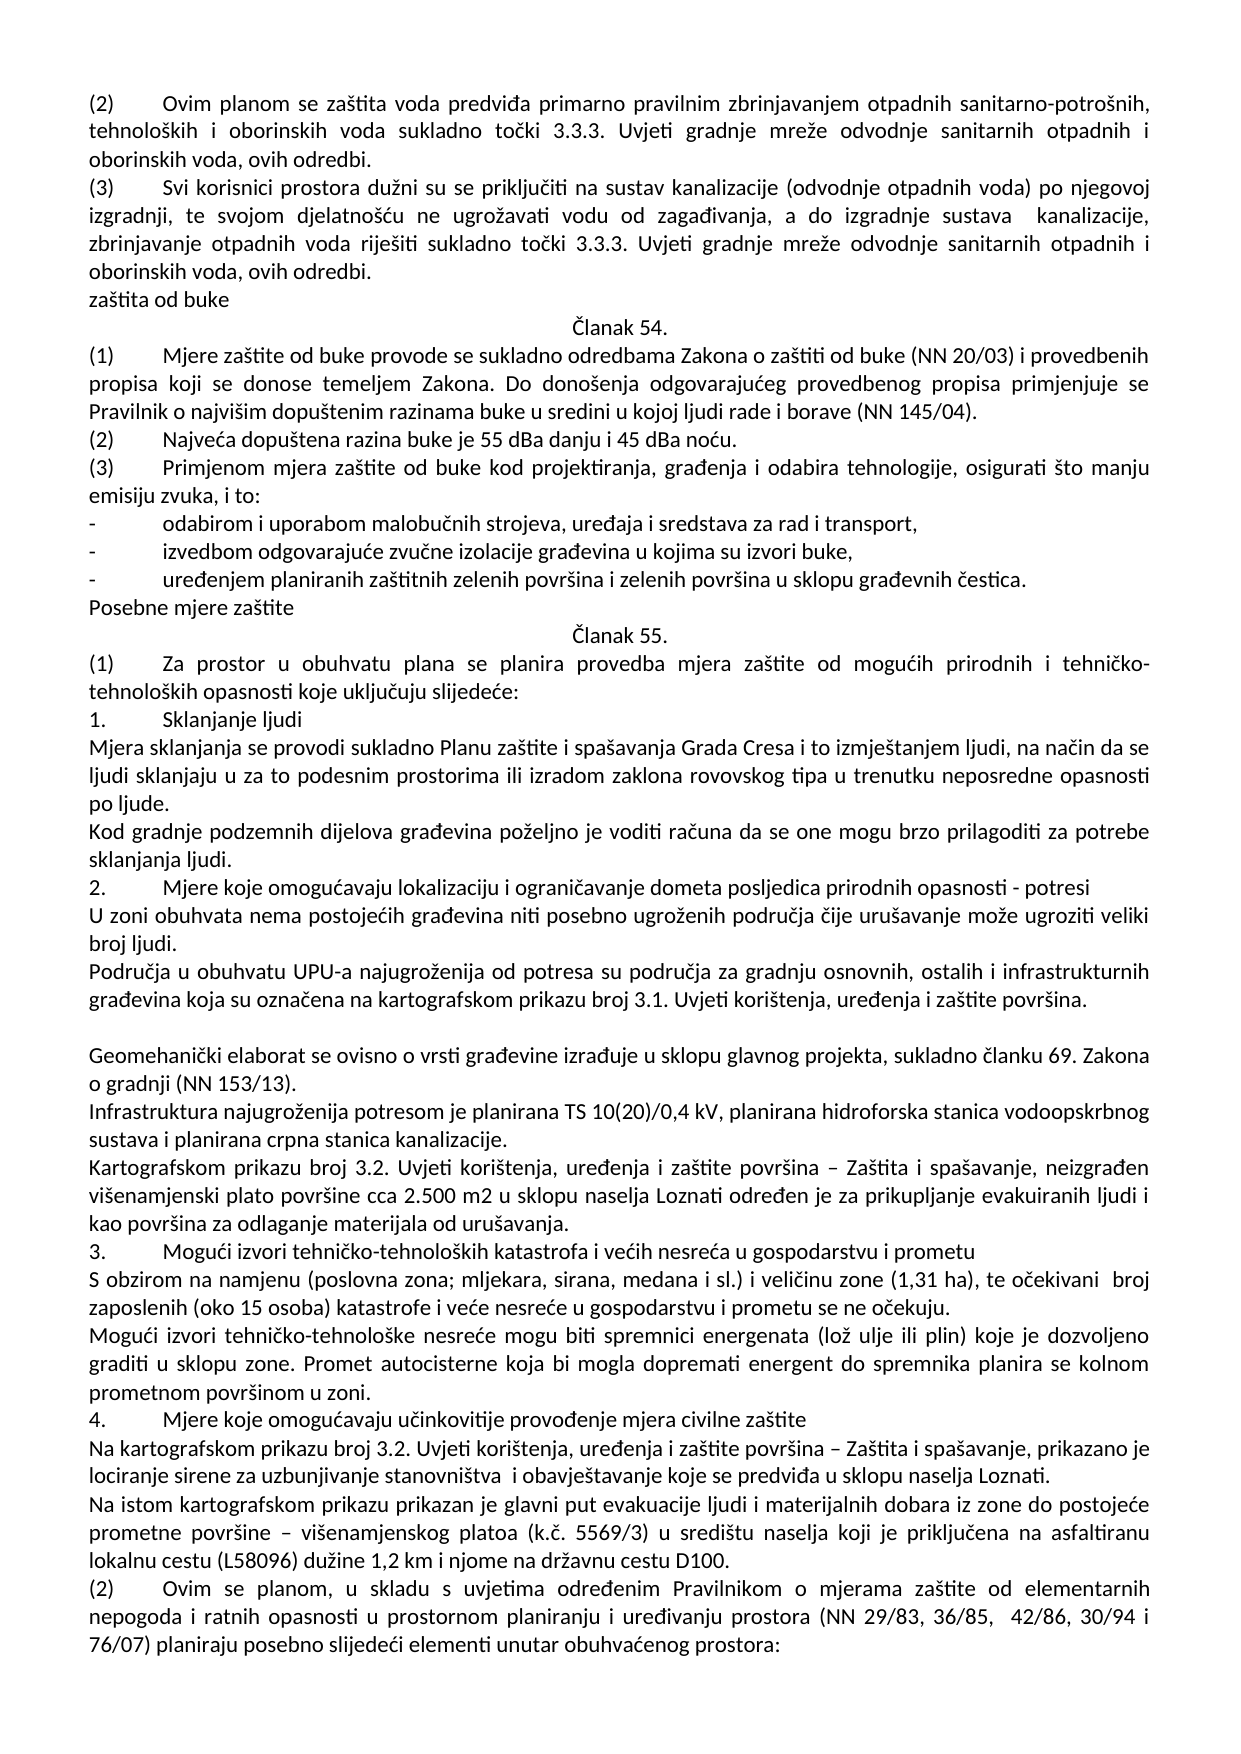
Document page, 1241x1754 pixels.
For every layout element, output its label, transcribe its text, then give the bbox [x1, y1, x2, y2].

text S obzirom na namjenu (poslovna zona; mljekara, sirana, medana i sl.) i veličinu zone (1,31 ha), te očekivani broj zaposlenih (oko 15 osoba) katastrofe i veće nesreće u gospodarstvu i prometu se ne očekuju. [89, 1266, 1152, 1322]
text - uređenjem planiranih zaštitnih zelenih površina i zelenih površina u sklopu građevnih čestica. [89, 565, 1152, 593]
text (2) Najveća dopuštena razina buke je 55 dBa danju i 45 dBa noću. [89, 425, 1152, 453]
text Područja u obuhvatu UPU-a najugroženija od potresa su područja za gradnju osnovnih, ostalih i infrastrukturnih građevina koja su označena na kartografskom prikazu broj 3.1. Uvjeti korištenja, uređenja i zaštite površina. [89, 957, 1152, 1013]
text 4. Mjere koje omogućavaju učinkovitije provođenje mjera civilne zaštite [89, 1406, 1152, 1434]
text (1) Za prostor u obuhvatu plana se planira provedba mjera zaštite od mogućih prirodnih i tehničko-tehnoloških opasnosti koje uključuju slijedeće: [89, 649, 1152, 705]
text zaštita od buke [89, 285, 1152, 313]
text (1) Mjere zaštite od buke provode se sukladno odredbama Zakona o zaštiti od buke (NN 20/03) i provedbenih propisa koji se donose temeljem Zakona. Do donošenja odgovarajućeg provedbenog propisa primjenjuje se Pravilnik o najvišim dopuštenim razinama buke u sredini u kojoj ljudi rade i borave (NN 145/04). [89, 341, 1152, 425]
text 2. Mjere koje omogućavaju lokalizaciju i ograničavanje dometa posljedica prirodnih opasnosti - potresi [89, 873, 1152, 901]
text Infrastruktura najugroženija potresom je planirana TS 10(20)/0,4 kV, planirana hidroforska stanica vodoopskrbnog sustava i planirana crpna stanica kanalizacije. [89, 1097, 1152, 1153]
text Mjera sklanjanja se provodi sukladno Planu zaštite i spašavanja Grada Cresa i to izmještanjem ljudi, na način da se ljudi sklanjaju u za to podesnim prostorima ili izradom zaklona rovovskog tipa u trenutku neposredne opasnosti po ljude. [89, 733, 1152, 817]
text Članak 54. [89, 313, 1152, 341]
text Kartografskom prikazu broj 3.2. Uvjeti korištenja, uređenja i zaštite površina – Zaštita i spašavanje, neizgrađen višenamjenski plato površine cca 2.500 m2 u sklopu naselja Loznati određen je za prikupljanje evakuiranih ljudi i kao površina za odlaganje materijala od urušavanja. [89, 1153, 1152, 1237]
text (2) Ovim se planom, u skladu s uvjetima određenim Pravilnikom o mjerama zaštite od elementarnih nepogoda i ratnih opasnosti u prostornom planiranju i uređivanju prostora (NN 29/83, 36/85, 42/86, 30/94 i 76/07) planiraju posebno slijedeći elementi unutar obuhvaćenog prostora: [89, 1574, 1152, 1658]
text (2) Ovim planom se zaštita voda predviđa primarno pravilnim zbrinjavanjem otpadnih sanitarno-potrošnih, tehnoloških i oborinskih voda sukladno točki 3.3.3. Uvjeti gradnje mreže odvodnje sanitarnih otpadnih i oborinskih voda, ovih odredbi. [89, 89, 1152, 173]
text Članak 55. [89, 621, 1152, 649]
text Posebne mjere zaštite [89, 593, 1152, 621]
text Na kartografskom prikazu broj 3.2. Uvjeti korištenja, uređenja i zaštite površina – Zaštita i spašavanje, prikazano je lociranje sirene za uzbunjivanje stanovništva i obavještavanje koje se predviđa u sklopu naselja Loznati. [89, 1434, 1152, 1490]
text - izvedbom odgovarajuće zvučne izolacije građevina u kojima su izvori buke, [89, 537, 1152, 565]
text 3. Mogući izvori tehničko-tehnoloških katastrofa i većih nesreća u gospodarstvu i prometu [89, 1237, 1152, 1266]
text Mogući izvori tehničko-tehnološke nesreće mogu biti spremnici energenata (lož ulje ili plin) koje je dozvoljeno graditi u sklopu zone. Promet autocisterne koja bi mogla dopremati energent do spremnika planira se kolnom prometnom površinom u zoni. [89, 1322, 1152, 1406]
text U zoni obuhvata nema postojećih građevina niti posebno ugroženih područja čije urušavanje može ugroziti veliki broj ljudi. [89, 901, 1152, 957]
text Geomehanički elaborat se ovisno o vrsti građevine izrađuje u sklopu glavnog projekta, sukladno članku 69. Zakona o gradnji (NN 153/13). [89, 1041, 1152, 1097]
text 1. Sklanjanje ljudi [89, 705, 1152, 733]
text Kod gradnje podzemnih dijelova građevina poželjno je voditi računa da se one mogu brzo prilagoditi za potrebe sklanjanja ljudi. [89, 817, 1152, 873]
text Na istom kartografskom prikazu prikazan je glavni put evakuacije ljudi i materijalnih dobara iz zone do postojeće prometne površine – višenamjenskog platoa (k.č. 5569/3) u središtu naselja koji je priključena na asfaltiranu lokalnu cestu (L58096) dužine 1,2 km i njome na državnu cestu D100. [89, 1490, 1152, 1574]
text (3) Primjenom mjera zaštite od buke kod projektiranja, građenja i odabira tehnologije, osigurati što manju emisiju zvuka, i to: [89, 453, 1152, 509]
text - odabirom i uporabom malobučnih strojeva, uređaja i sredstava za rad i transport, [89, 509, 1152, 537]
text (3) Svi korisnici prostora dužni su se priključiti na sustav kanalizacije (odvodnje otpadnih voda) po njegovoj izgradnji, te svojom djelatnošću ne ugrožavati vodu od zagađivanja, a do izgradnje sustava kanalizacije, zbrinjavanje otpadnih voda riješiti sukladno točki 3.3.3. Uvjeti gradnje mreže odvodnje sanitarnih otpadnih i oborinskih voda, ovih odredbi. [89, 173, 1152, 285]
